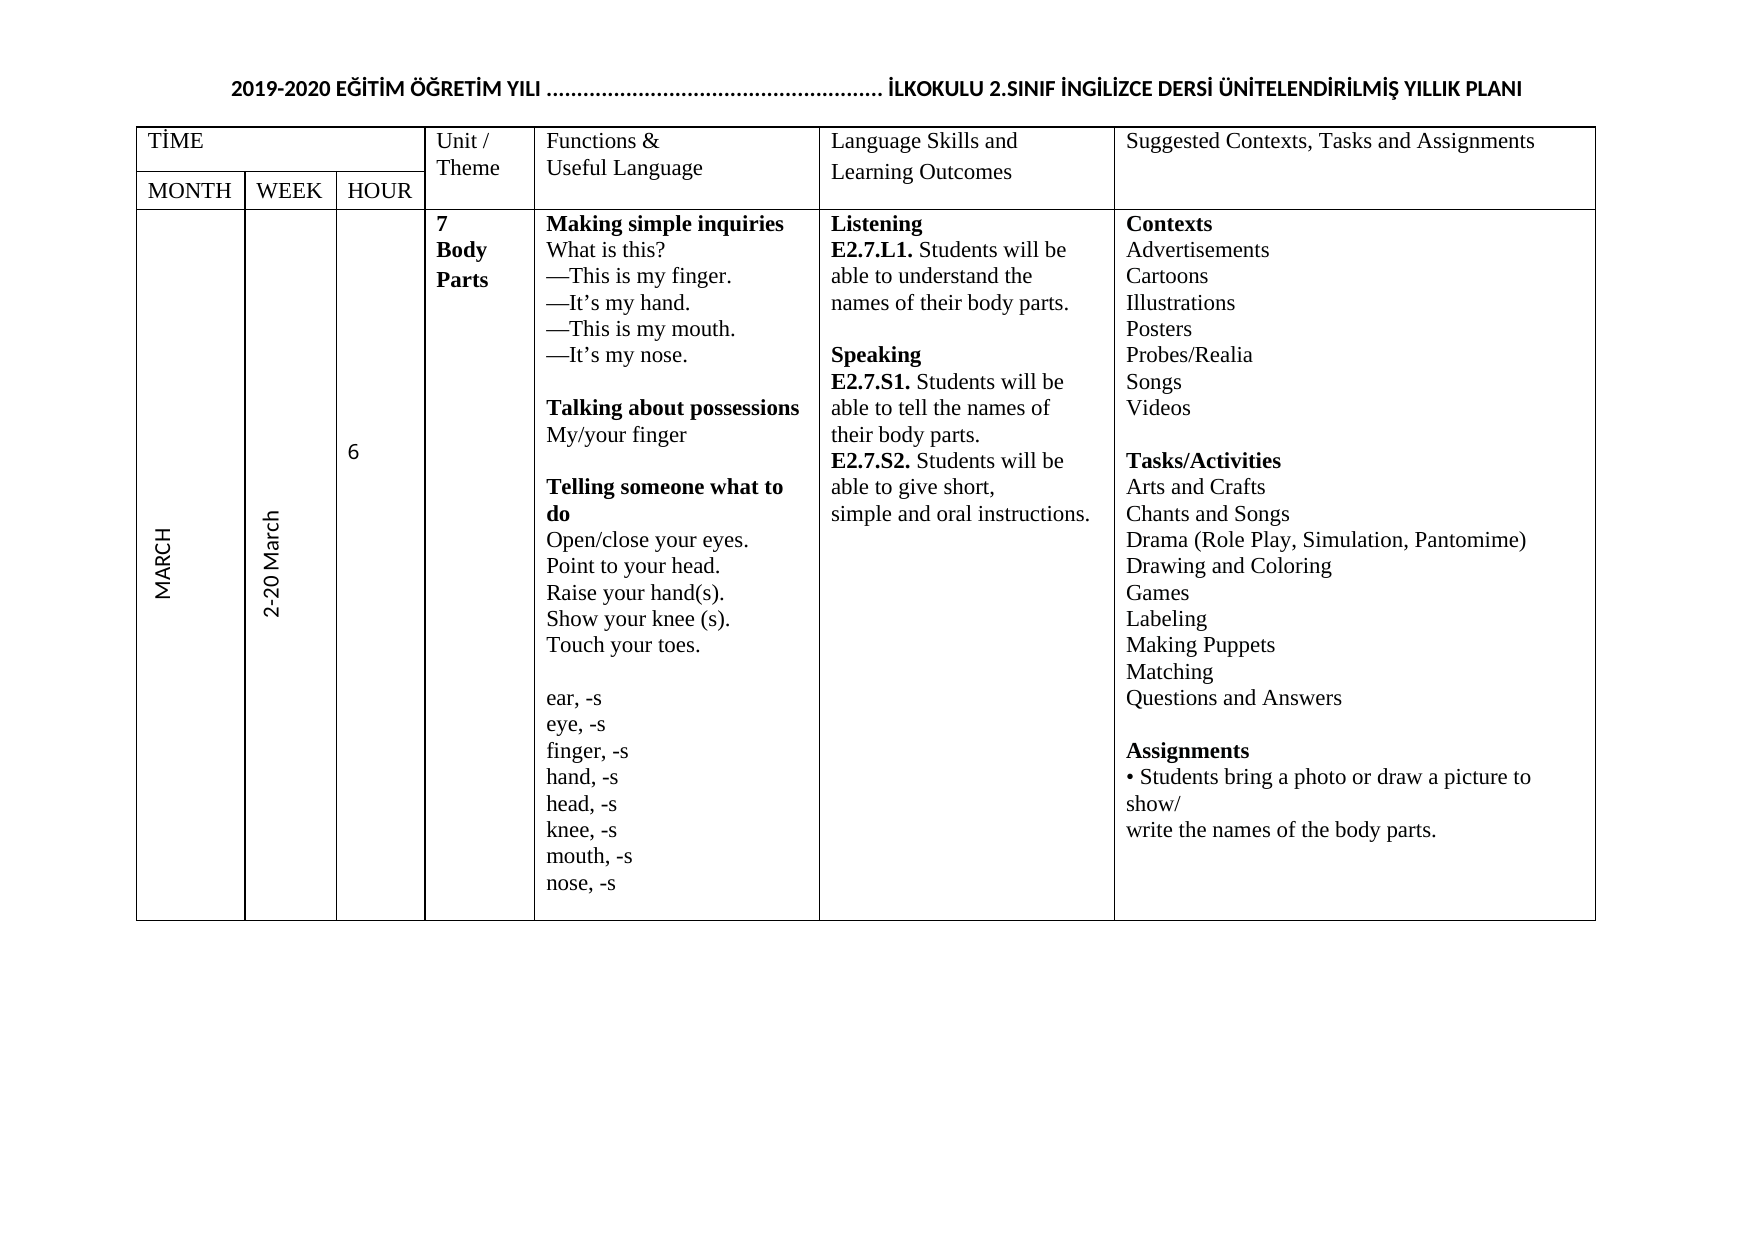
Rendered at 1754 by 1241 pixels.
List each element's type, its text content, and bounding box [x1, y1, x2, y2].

table_cell HOUR [336, 172, 424, 209]
table_header Functions & Useful Language [535, 128, 819, 209]
table_header TİME [137, 128, 424, 171]
table_header Suggested Contexts, Tasks and Assignments [1115, 128, 1595, 209]
table_cell 6 [336, 210, 424, 920]
table_cell WEEK [245, 172, 335, 209]
table_cell Contexts Advertisements Cartoons Illustrations Posters Probes/Realia Songs Videos Tasks/Activities Arts and Crafts Chants and Songs Drama (Role Play, Simulation, Pantomime) Drawing and Coloring Games Labeling Making Puppets Matching Questions and Answers Assignments • Students bring a photo or draw a picture to show/ write the names of the body parts. [1115, 210, 1595, 920]
table_header Language Skills and Learning Outcomes [820, 128, 1114, 209]
table_cell MONTH [137, 172, 244, 209]
table_header Unit / Theme [425, 128, 534, 209]
table_cell 2-20 March [245, 210, 335, 920]
table_cell Listening E2.7.L1. Students will be able to understand the names of their body parts. Speaking E2.7.S1. Students will be able to tell the names of their body parts. E2.7.S2. Students will be able to give short, simple and oral instructions. [820, 210, 1114, 920]
table_cell 7 Body Parts [425, 210, 534, 920]
table_cell MARCH [137, 210, 244, 920]
table_cell Making simple inquiries What is this? —This is my finger. —It’s my hand. —This is my mouth. —It’s my nose. Talking about possessions My/your finger Telling someone what to do Open/close your eyes. Point to your head. Raise your hand(s). Show your knee (s). Touch your toes. ear, -s eye, -s finger, -s hand, -s head, -s knee, -s mouth, -s nose, -s [535, 210, 819, 920]
